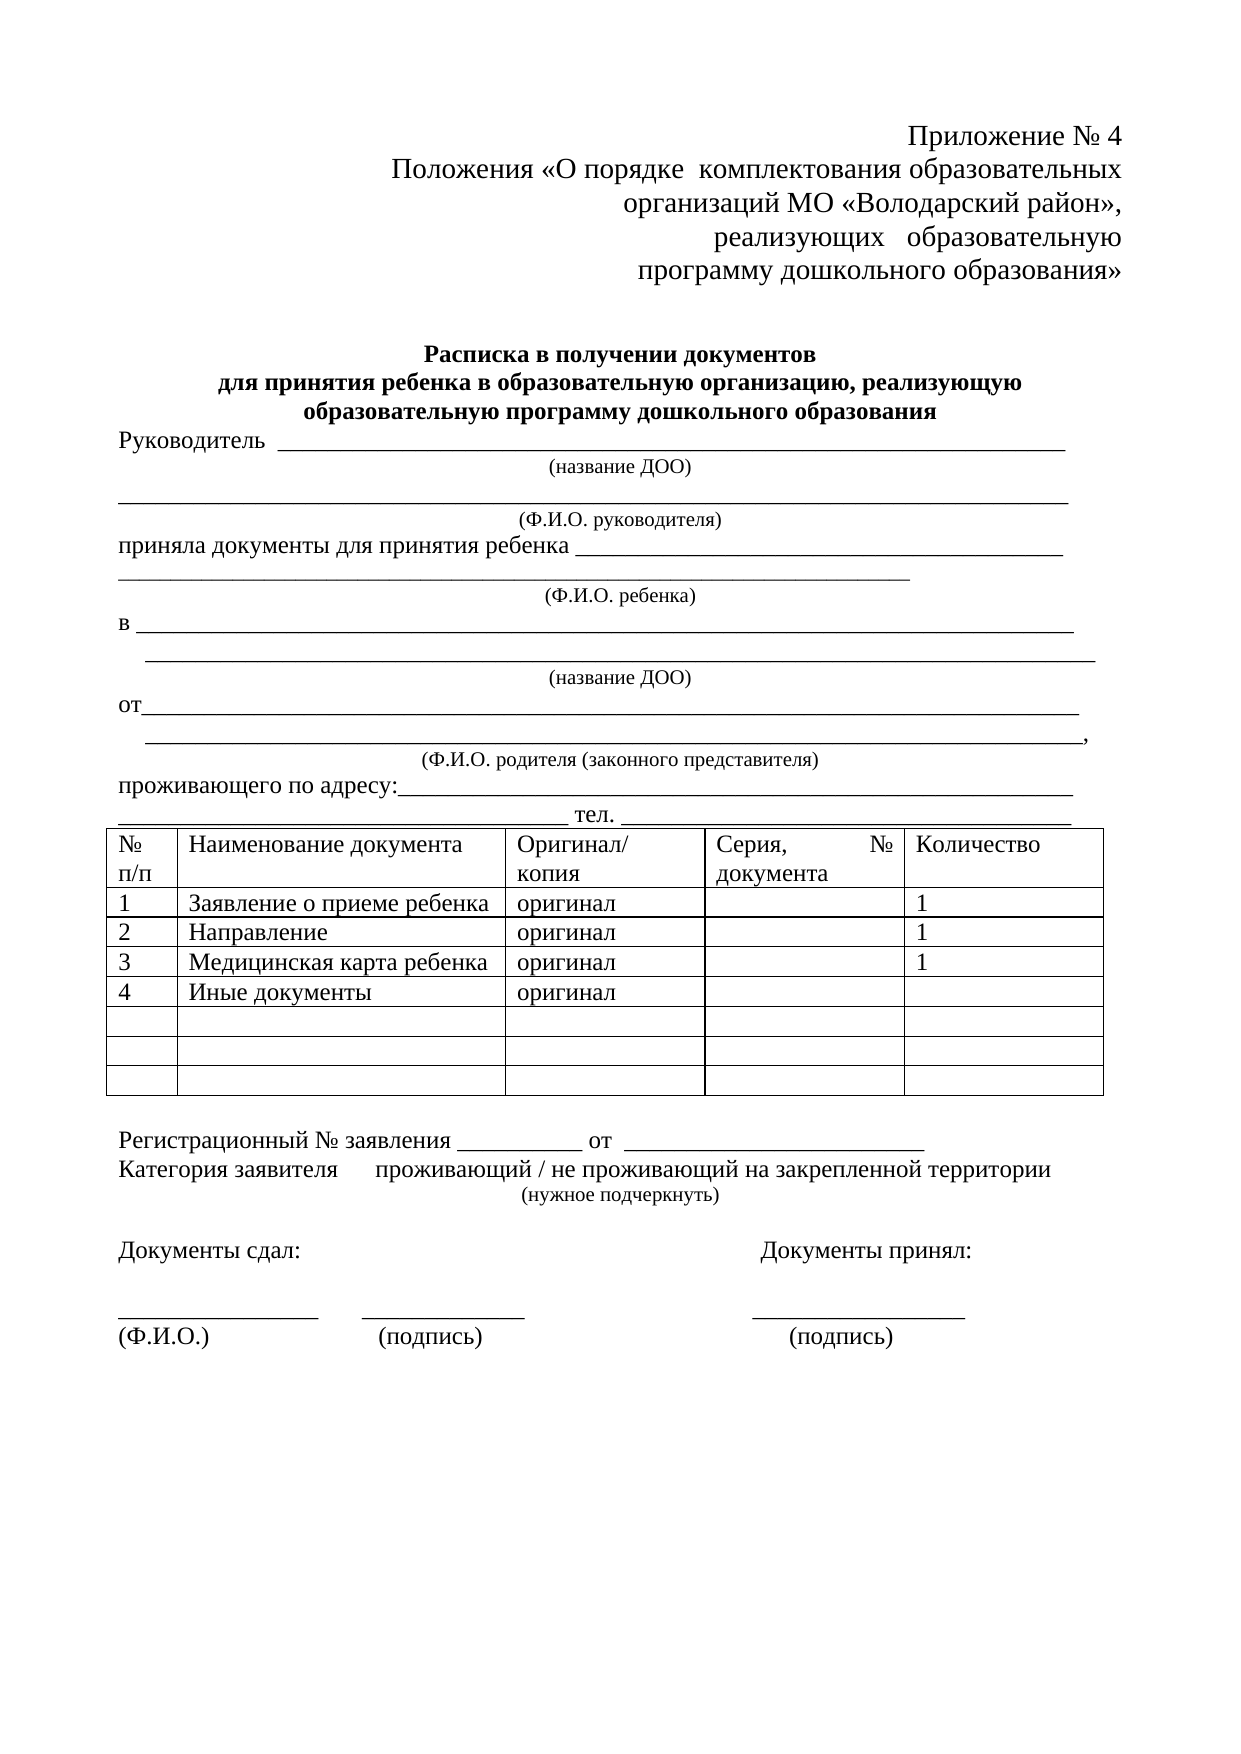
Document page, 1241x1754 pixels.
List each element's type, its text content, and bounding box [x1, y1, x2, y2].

table_cell [706, 1007, 904, 1036]
table_cell [905, 1007, 1103, 1036]
table_cell [706, 888, 904, 916]
text в ___________________________________________________________________________ [118, 607, 1122, 636]
text (нужное подчеркнуть) [118, 1182, 1122, 1206]
text Расписка в получении документов [118, 339, 1122, 367]
table_cell [107, 1007, 177, 1036]
table_cell [905, 1037, 1103, 1065]
table_cell 2 [107, 918, 177, 946]
text ____________________________________________________________________________ [118, 478, 1122, 506]
table_cell [706, 947, 904, 976]
text приняла документы для принятия ребенка _______________________________________ [118, 531, 1122, 559]
table_cell [706, 1066, 904, 1095]
text ___________________________________________________________________________, (Ф.И.О. родителя (законного представителя) [118, 718, 1122, 771]
table_header Наименование документа [178, 829, 505, 887]
table_cell 3 [107, 947, 177, 976]
table_cell [178, 1066, 505, 1095]
text организаций МО «Володарский район», [118, 185, 1122, 219]
table_cell [107, 1037, 177, 1065]
text ________________ _____________ _________________ [118, 1293, 1122, 1321]
table_cell [506, 1037, 704, 1065]
text (название ДОО) [118, 454, 1122, 478]
table_cell [178, 1007, 505, 1036]
text программу дошкольного образования» [118, 252, 1122, 286]
table_cell [506, 1007, 704, 1036]
text Категория заявителя проживающий / не проживающий на закрепленной территории [118, 1154, 1122, 1182]
text (Ф.И.О.) (подпись) (подпись) [118, 1321, 1122, 1350]
table_cell 1 [107, 888, 177, 916]
table_cell оригинал [506, 888, 704, 916]
table_header Оригинал/ копия [506, 829, 704, 887]
table_cell оригинал [506, 918, 704, 946]
table_cell 1 [905, 947, 1103, 976]
table_cell [178, 1037, 505, 1065]
text ____________________________________________________________________________ [118, 636, 1122, 665]
table_cell [706, 918, 904, 946]
text ____________________________________________________________________________ [118, 559, 1122, 583]
table_cell оригинал [506, 947, 704, 976]
text Руководитель _______________________________________________________________ [118, 425, 1122, 454]
table_cell Заявление о приеме ребенка [178, 888, 505, 916]
table_cell [905, 977, 1103, 1006]
text (название ДОО) [118, 665, 1122, 689]
table_cell Медицинская карта ребенка [178, 947, 505, 976]
text от___________________________________________________________________________ [118, 689, 1122, 718]
table_header Количество [905, 829, 1103, 887]
text Документы сдал: Документы принял: [118, 1235, 1122, 1264]
table_cell 1 [905, 888, 1103, 916]
text (Ф.И.О. ребенка) [118, 583, 1122, 607]
table_cell [107, 1066, 177, 1095]
table_cell оригинал [506, 977, 704, 1006]
table_cell [706, 977, 904, 1006]
table_cell 4 [107, 977, 177, 1006]
text Положения «О порядке комплектования образовательных [118, 152, 1122, 185]
text реализующих образовательную [118, 219, 1122, 252]
text (Ф.И.О. руководителя) [118, 506, 1122, 531]
text проживающего по адресу:______________________________________________________ [118, 771, 1122, 799]
text Регистрационный № заявления __________ от ________________________ [118, 1125, 1122, 1154]
table_cell Направление [178, 918, 505, 946]
text Приложение № 4 [118, 118, 1122, 152]
table_cell [905, 1066, 1103, 1095]
table_header № п/п [107, 829, 177, 887]
text ____________________________________ тел. ____________________________________ [118, 799, 1122, 828]
table_cell Иные документы [178, 977, 505, 1006]
table_cell [506, 1066, 704, 1095]
text для принятия ребенка в образовательную организацию, реализующую образовательную программу дошкольного образования [118, 367, 1122, 425]
table_header Серия, № документа [706, 829, 904, 887]
table_cell [706, 1037, 904, 1065]
table_cell 1 [905, 918, 1103, 946]
